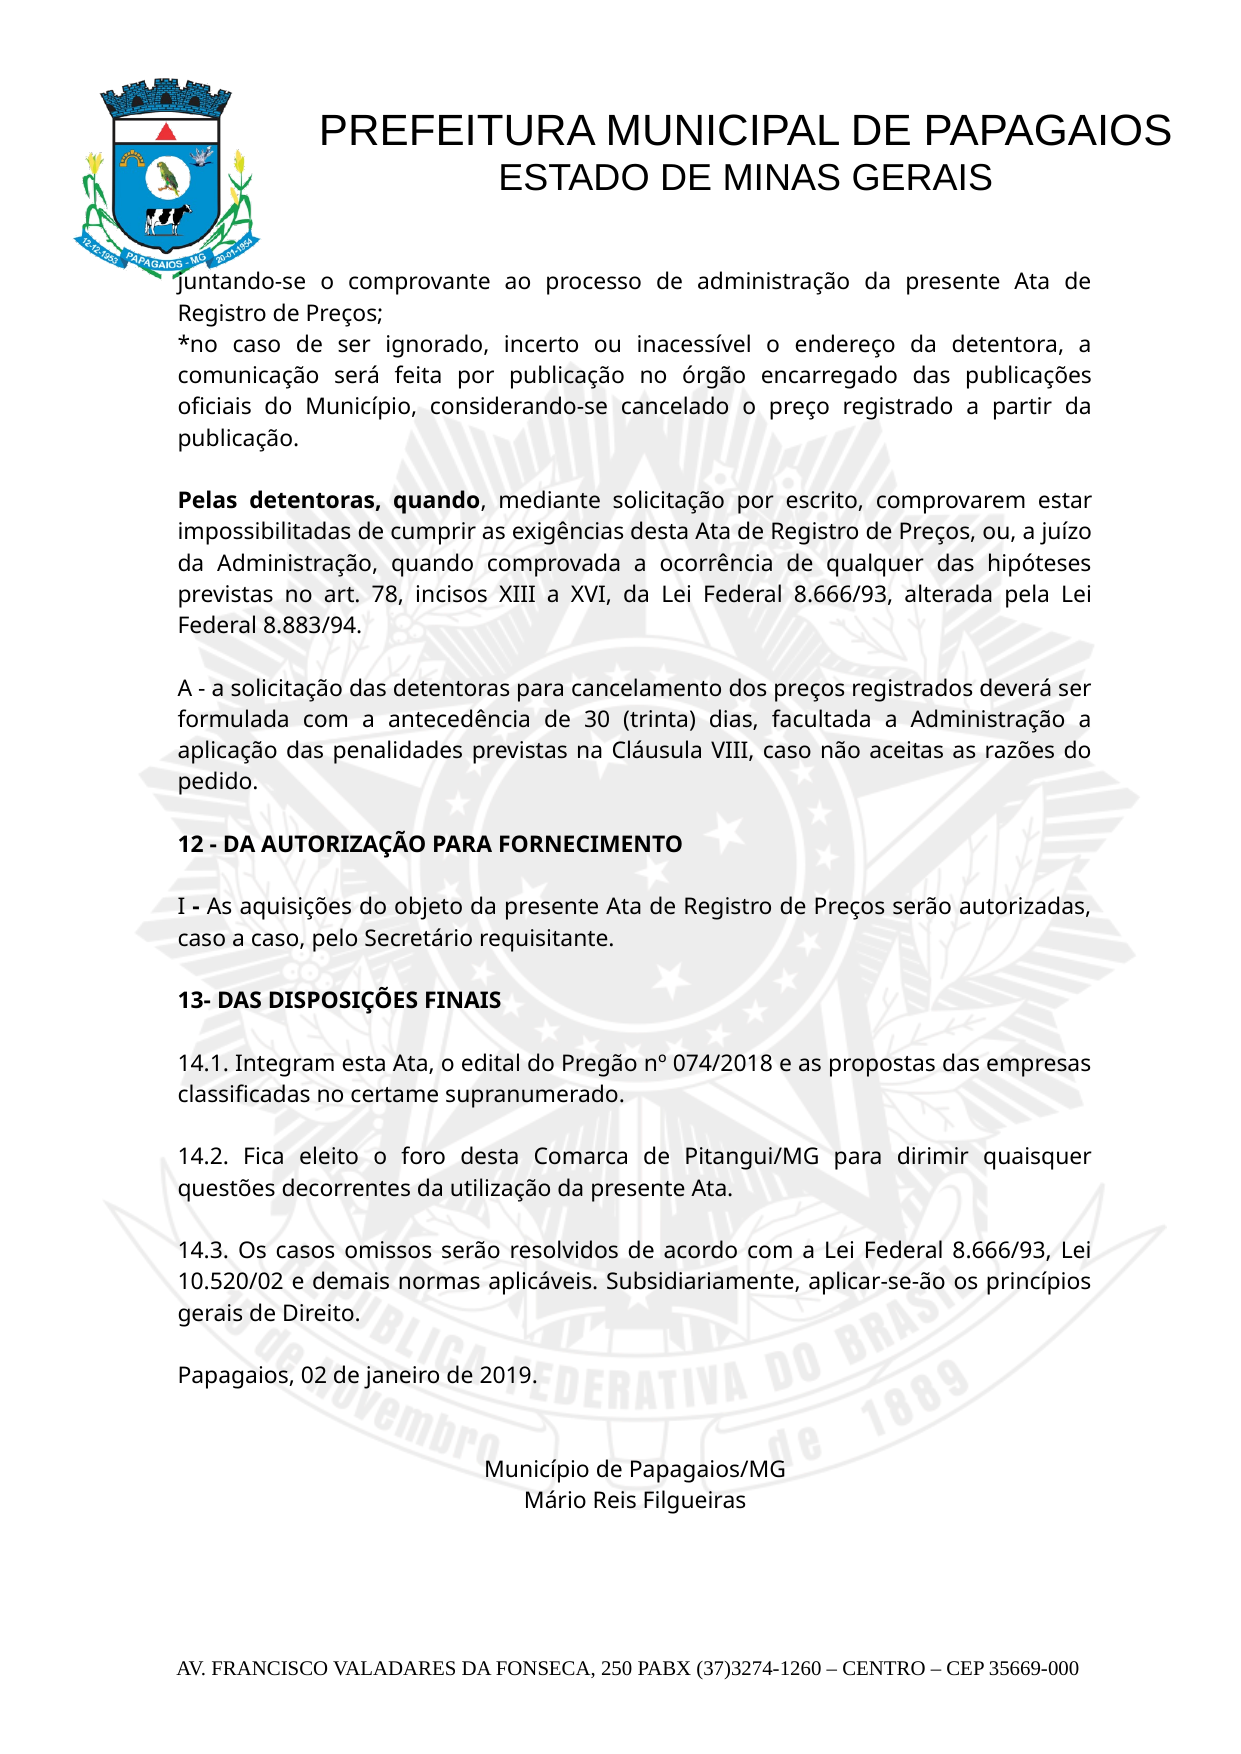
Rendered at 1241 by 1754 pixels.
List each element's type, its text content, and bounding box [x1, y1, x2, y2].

picture [200, 260, 212, 265]
text *no caso de ser ignorado, incerto ou inacessível o endereço da detentora, a comunicação será feita por publicação no órgão encarregado das publicações oficiais do Município, considerando-se cancelado o preço registrado a partir da publicação. [177, 328, 1093, 453]
text 13- DAS DISPOSIÇÕES FINAIS [177, 984, 1093, 1015]
picture [217, 256, 225, 262]
text I - As aquisições do objeto da presente Ata de Registro de Preços serão autorizadas, caso a caso, pelo Secretário requisitante. [177, 890, 1093, 953]
text A - a solicitação das detentoras para cancelamento dos preços registrados deverá ser formulada com a antecedência de 30 (trinta) dias, facultada a Administração a aplicação das penalidades previstas na Cláusula VIII, caso não aceitas as razões do pedido. [177, 672, 1093, 797]
picture [102, 361, 1167, 1510]
text Município de Papagaios/MG [177, 1453, 1093, 1484]
text 14.1. Integram esta Ata, o edital do Pregão nº 074/2018 e as propostas das empresas classificadas no certame supranumerado. [177, 1047, 1093, 1109]
picture [191, 255, 205, 263]
text Pelas detentoras, quando, mediante solicitação por escrito, comprovarem estar impossibilitadas de cumprir as exigências desta Ata de Registro de Preços, ou, a juízo da Administração, quando comprovada a ocorrência de qualquer das hipóteses previstas no art. 78, incisos XIII a XVI, da Lei Federal 8.666/93, alterada pela Lei Federal 8.883/94. [177, 484, 1093, 640]
text 14.3. Os casos omissos serão resolvidos de acordo com a Lei Federal 8.666/93, Lei 10.520/02 e demais normas aplicáveis. Subsidiariamente, aplicar-se-ão os princípios gerais de Direito. [177, 1234, 1093, 1328]
text 12 - DA AUTORIZAÇÃO PARA FORNECIMENTO [177, 828, 1093, 859]
picture [237, 240, 252, 250]
text 14.2. Fica eleito o foro desta Comarca de Pitangui/MG para dirimir quaisquer questões decorrentes da utilização da presente Ata. [177, 1140, 1093, 1203]
text Papagaios, 02 de janeiro de 2019. [177, 1359, 1093, 1390]
text Mário Reis Filgueiras [177, 1484, 1093, 1515]
picture [72, 73, 262, 281]
